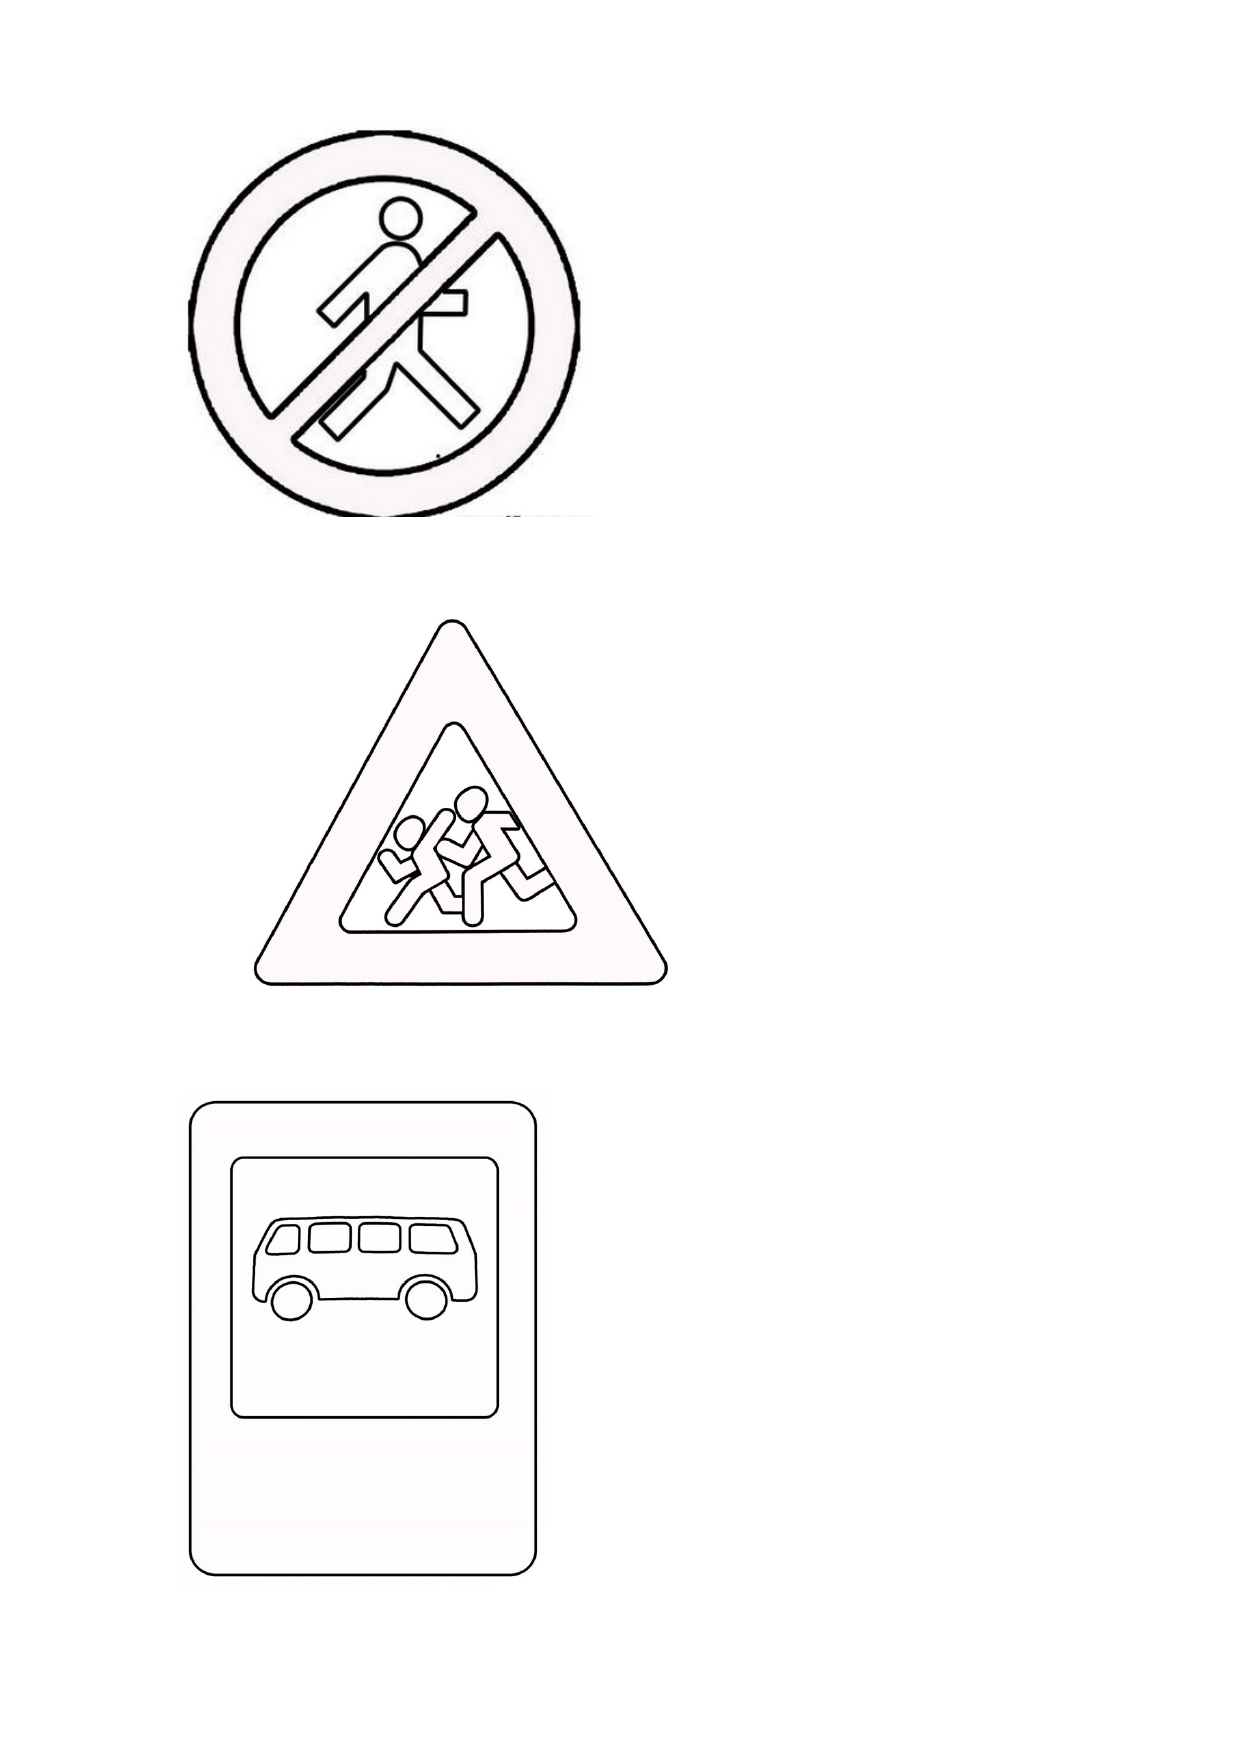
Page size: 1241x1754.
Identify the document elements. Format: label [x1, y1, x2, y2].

picture [177, 118, 594, 517]
picture [177, 1089, 549, 1586]
picture [177, 594, 734, 1012]
